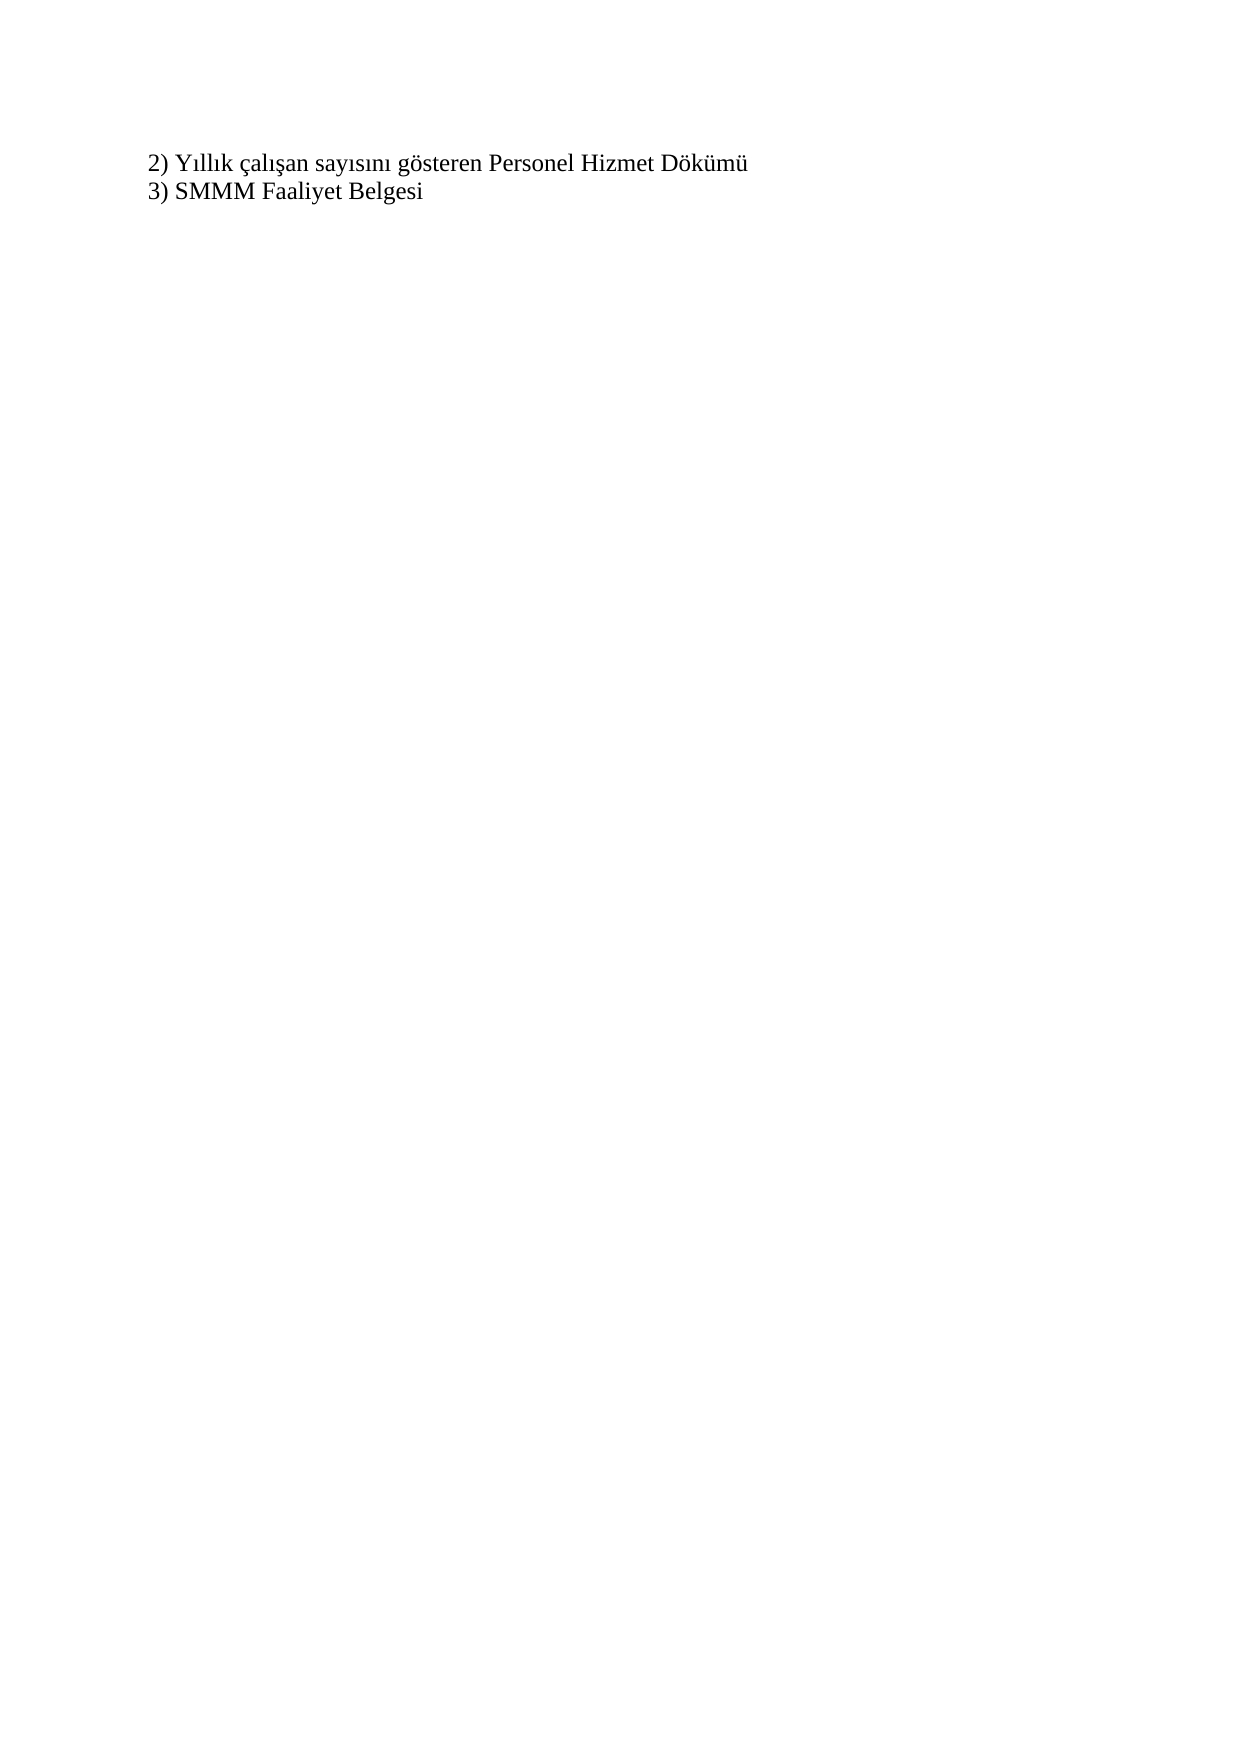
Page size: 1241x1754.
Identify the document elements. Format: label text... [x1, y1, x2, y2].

text 2) Yıllık çalışan sayısını gösteren Personel Hizmet Dökümü [148, 148, 1093, 176]
text 3) SMMM Faaliyet Belgesi [148, 176, 1093, 205]
